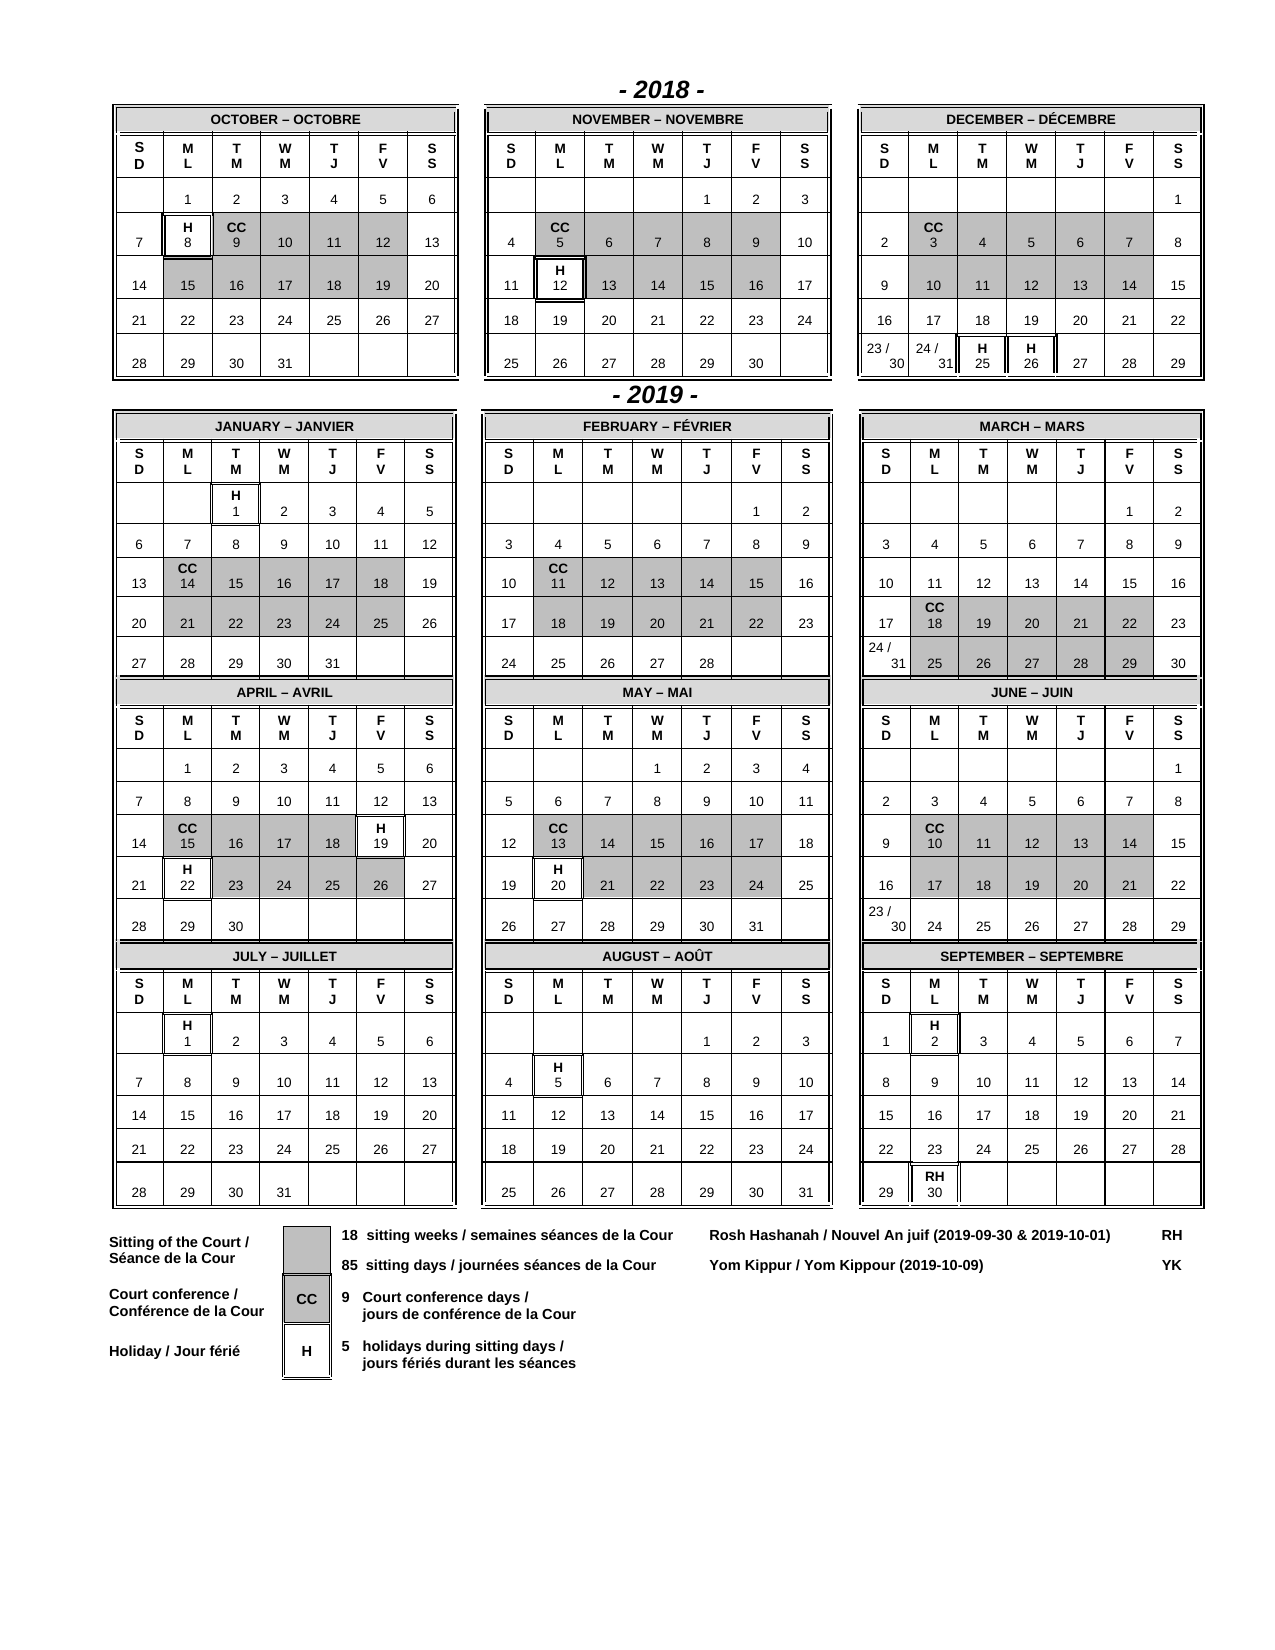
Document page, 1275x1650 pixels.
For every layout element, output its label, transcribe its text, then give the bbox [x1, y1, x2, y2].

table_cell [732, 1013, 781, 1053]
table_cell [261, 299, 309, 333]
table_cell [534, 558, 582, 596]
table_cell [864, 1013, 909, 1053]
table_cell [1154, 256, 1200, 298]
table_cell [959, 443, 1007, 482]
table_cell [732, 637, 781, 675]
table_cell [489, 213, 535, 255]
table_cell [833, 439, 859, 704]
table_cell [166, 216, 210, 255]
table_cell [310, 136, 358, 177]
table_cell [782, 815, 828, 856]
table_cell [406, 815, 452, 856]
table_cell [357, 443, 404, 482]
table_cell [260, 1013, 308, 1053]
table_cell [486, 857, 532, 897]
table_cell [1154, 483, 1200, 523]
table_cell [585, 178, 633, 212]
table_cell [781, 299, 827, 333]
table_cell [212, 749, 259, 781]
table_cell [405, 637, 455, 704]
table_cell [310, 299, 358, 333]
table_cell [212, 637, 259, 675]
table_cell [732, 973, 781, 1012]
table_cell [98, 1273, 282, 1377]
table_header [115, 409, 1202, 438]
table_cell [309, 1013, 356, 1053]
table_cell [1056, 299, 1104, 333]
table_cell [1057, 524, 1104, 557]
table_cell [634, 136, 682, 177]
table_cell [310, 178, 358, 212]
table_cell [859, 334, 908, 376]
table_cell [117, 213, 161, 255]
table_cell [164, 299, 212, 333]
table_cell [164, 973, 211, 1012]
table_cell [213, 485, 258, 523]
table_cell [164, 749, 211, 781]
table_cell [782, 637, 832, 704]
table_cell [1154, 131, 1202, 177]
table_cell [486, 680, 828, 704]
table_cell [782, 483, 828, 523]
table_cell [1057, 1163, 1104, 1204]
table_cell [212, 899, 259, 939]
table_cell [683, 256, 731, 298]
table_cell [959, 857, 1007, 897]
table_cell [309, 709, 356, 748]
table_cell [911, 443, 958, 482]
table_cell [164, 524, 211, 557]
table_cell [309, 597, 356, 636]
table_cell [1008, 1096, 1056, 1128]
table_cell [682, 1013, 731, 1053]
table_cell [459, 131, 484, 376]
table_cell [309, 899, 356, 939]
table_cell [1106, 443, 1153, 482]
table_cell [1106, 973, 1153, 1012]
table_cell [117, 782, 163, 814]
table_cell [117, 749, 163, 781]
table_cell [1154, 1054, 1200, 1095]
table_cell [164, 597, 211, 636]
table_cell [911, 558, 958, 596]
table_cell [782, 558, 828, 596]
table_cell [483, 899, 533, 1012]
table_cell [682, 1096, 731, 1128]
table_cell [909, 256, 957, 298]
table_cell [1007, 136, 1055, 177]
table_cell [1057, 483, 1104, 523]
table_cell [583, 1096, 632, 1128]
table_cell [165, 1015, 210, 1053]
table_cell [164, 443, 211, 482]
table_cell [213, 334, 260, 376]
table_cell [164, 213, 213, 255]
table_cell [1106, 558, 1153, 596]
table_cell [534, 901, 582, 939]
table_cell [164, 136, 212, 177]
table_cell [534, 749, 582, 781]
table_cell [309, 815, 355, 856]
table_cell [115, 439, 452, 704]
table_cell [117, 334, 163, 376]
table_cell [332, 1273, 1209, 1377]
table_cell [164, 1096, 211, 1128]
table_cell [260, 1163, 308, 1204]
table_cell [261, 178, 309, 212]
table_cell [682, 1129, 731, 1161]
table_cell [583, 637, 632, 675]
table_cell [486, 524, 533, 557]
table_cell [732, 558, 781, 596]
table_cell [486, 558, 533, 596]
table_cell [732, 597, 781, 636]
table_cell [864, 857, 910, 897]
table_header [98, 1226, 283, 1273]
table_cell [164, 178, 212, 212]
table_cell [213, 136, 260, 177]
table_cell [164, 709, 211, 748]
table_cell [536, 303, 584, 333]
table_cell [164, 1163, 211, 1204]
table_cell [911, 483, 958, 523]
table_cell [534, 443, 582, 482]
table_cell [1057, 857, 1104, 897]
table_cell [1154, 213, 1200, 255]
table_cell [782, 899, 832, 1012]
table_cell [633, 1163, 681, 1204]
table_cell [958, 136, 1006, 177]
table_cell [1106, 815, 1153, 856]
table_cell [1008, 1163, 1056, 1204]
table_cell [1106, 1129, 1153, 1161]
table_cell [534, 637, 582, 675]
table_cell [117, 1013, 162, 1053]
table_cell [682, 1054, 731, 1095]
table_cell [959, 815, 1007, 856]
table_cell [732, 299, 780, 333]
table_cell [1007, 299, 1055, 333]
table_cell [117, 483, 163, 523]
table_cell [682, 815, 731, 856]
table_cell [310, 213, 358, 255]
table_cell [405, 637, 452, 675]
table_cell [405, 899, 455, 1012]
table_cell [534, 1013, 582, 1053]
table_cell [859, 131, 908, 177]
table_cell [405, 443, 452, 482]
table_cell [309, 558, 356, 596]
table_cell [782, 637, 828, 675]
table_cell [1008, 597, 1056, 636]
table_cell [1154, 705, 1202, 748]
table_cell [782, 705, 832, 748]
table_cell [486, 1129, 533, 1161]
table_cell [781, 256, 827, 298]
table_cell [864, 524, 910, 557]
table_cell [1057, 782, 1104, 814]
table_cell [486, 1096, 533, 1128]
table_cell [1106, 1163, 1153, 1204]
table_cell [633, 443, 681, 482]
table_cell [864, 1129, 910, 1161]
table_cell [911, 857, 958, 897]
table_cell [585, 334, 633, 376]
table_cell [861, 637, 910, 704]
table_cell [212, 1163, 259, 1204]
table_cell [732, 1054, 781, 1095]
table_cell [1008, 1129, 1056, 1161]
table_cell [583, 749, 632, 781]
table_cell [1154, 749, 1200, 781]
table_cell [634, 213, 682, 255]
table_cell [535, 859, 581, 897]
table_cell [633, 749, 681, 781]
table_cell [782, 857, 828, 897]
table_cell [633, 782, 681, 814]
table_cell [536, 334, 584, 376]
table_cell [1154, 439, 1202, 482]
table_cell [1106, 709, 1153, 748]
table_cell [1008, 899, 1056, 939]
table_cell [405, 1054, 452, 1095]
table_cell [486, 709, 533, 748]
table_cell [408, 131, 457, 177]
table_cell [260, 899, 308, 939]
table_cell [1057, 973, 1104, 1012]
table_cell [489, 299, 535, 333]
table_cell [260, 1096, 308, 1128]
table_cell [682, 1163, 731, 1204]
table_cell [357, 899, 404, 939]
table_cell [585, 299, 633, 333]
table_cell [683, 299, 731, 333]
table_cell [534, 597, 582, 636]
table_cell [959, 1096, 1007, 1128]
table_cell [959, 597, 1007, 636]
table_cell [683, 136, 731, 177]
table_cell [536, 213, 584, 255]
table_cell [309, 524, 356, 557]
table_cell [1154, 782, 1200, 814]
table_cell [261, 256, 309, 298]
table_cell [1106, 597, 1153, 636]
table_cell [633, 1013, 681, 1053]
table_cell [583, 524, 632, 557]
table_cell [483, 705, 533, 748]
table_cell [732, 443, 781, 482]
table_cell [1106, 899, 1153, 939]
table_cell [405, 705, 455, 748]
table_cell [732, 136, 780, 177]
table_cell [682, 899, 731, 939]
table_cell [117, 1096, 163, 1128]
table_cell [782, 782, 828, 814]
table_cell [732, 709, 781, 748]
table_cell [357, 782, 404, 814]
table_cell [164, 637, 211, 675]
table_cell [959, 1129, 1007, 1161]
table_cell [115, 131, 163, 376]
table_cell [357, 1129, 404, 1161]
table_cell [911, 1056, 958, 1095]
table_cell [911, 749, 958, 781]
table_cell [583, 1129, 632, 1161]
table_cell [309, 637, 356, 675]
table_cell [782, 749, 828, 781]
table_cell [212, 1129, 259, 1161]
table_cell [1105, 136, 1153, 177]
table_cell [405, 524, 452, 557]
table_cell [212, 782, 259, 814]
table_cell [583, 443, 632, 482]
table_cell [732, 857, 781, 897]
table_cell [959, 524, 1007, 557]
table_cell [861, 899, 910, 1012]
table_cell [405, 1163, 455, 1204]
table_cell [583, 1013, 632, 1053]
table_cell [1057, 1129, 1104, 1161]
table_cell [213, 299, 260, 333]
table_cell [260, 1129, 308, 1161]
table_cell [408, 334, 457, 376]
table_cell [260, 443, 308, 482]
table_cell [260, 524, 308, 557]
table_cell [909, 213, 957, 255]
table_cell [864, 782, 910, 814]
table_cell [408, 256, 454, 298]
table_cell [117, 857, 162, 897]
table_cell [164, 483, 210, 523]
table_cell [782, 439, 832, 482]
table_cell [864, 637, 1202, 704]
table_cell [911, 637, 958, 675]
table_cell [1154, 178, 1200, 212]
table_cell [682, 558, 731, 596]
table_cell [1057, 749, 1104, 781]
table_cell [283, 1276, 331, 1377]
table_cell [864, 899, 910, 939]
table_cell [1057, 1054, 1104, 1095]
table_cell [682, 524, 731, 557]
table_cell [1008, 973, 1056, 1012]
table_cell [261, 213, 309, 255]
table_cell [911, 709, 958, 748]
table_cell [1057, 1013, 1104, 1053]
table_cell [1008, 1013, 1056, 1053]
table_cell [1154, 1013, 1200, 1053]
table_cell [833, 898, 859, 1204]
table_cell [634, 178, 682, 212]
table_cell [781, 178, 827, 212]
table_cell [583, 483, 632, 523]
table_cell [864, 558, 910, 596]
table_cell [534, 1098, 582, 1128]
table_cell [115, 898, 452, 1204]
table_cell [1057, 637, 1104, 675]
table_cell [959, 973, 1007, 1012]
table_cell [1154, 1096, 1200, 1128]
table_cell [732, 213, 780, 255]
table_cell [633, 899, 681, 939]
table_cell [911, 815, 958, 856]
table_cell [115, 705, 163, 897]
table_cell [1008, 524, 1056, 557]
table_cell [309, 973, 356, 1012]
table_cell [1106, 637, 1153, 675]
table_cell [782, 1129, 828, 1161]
text - 2018 - [112, 75, 1200, 104]
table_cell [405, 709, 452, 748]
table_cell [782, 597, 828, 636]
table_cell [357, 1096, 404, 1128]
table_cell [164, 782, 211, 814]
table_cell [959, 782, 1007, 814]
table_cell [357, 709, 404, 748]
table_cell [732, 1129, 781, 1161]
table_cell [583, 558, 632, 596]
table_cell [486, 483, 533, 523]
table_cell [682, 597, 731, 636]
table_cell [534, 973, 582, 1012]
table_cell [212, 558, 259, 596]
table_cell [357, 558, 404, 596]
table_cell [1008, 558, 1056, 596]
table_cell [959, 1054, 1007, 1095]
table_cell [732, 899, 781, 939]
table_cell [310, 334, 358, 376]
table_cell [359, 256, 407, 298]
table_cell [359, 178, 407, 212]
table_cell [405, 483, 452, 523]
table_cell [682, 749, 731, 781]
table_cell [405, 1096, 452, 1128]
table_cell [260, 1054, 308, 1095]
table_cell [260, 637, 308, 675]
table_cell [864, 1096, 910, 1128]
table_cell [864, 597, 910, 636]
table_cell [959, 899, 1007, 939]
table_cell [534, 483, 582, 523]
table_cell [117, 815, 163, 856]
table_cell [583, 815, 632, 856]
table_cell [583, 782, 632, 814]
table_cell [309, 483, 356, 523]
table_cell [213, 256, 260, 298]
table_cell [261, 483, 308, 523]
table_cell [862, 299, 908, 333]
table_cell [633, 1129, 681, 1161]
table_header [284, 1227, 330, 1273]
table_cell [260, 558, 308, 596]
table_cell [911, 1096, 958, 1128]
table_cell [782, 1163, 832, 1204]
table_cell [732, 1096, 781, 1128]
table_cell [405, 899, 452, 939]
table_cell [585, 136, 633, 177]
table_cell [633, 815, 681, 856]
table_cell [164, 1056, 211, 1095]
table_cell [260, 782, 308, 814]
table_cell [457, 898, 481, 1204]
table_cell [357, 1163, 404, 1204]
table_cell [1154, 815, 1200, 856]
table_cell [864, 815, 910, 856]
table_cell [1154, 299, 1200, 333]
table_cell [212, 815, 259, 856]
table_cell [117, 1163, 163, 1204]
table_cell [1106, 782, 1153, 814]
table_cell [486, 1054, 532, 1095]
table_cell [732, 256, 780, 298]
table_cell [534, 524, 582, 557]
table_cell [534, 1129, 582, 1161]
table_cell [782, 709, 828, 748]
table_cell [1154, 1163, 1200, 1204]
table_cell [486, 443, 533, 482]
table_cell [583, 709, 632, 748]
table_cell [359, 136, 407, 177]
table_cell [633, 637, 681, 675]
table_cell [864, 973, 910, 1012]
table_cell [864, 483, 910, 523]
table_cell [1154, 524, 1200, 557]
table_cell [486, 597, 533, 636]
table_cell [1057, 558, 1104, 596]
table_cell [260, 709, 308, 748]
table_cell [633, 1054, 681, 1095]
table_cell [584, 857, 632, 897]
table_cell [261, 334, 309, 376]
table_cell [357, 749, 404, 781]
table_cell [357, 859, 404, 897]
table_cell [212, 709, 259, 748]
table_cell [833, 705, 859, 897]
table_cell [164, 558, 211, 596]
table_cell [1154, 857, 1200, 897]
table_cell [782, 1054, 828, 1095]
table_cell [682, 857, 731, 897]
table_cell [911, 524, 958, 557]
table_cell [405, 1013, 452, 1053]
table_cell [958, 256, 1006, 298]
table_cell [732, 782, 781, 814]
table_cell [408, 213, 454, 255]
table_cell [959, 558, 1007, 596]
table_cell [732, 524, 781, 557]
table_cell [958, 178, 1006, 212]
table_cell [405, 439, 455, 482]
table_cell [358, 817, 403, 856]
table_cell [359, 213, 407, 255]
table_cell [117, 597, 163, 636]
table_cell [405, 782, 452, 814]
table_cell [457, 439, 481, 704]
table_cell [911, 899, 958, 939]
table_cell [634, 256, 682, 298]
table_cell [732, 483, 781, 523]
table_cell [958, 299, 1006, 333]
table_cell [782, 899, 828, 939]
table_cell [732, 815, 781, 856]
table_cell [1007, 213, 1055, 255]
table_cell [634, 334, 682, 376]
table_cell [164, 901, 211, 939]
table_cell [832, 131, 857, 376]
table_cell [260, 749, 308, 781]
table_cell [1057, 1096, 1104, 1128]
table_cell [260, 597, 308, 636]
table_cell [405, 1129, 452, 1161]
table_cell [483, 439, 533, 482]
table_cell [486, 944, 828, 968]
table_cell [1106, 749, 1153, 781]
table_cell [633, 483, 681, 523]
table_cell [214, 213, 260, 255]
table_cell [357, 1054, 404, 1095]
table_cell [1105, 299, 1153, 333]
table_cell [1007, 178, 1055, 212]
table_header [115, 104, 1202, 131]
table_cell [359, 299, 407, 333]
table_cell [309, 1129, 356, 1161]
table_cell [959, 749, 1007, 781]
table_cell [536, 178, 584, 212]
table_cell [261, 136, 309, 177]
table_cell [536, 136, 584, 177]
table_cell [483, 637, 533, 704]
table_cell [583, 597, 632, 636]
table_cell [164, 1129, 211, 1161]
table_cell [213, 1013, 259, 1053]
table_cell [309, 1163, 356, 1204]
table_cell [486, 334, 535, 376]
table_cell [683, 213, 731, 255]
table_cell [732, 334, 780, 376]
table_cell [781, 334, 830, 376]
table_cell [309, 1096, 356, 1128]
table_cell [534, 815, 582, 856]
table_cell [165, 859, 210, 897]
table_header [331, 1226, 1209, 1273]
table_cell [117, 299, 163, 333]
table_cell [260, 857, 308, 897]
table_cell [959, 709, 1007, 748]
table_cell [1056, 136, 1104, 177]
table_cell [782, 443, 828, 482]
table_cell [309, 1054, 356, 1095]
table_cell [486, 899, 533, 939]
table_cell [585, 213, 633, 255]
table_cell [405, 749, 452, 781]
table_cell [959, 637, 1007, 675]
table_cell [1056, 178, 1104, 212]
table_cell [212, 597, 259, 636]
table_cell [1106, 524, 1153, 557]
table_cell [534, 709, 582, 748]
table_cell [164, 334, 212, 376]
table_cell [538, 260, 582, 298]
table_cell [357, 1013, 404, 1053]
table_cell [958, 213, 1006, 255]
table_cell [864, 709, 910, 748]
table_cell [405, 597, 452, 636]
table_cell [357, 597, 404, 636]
text - 2019 - [112, 381, 1200, 409]
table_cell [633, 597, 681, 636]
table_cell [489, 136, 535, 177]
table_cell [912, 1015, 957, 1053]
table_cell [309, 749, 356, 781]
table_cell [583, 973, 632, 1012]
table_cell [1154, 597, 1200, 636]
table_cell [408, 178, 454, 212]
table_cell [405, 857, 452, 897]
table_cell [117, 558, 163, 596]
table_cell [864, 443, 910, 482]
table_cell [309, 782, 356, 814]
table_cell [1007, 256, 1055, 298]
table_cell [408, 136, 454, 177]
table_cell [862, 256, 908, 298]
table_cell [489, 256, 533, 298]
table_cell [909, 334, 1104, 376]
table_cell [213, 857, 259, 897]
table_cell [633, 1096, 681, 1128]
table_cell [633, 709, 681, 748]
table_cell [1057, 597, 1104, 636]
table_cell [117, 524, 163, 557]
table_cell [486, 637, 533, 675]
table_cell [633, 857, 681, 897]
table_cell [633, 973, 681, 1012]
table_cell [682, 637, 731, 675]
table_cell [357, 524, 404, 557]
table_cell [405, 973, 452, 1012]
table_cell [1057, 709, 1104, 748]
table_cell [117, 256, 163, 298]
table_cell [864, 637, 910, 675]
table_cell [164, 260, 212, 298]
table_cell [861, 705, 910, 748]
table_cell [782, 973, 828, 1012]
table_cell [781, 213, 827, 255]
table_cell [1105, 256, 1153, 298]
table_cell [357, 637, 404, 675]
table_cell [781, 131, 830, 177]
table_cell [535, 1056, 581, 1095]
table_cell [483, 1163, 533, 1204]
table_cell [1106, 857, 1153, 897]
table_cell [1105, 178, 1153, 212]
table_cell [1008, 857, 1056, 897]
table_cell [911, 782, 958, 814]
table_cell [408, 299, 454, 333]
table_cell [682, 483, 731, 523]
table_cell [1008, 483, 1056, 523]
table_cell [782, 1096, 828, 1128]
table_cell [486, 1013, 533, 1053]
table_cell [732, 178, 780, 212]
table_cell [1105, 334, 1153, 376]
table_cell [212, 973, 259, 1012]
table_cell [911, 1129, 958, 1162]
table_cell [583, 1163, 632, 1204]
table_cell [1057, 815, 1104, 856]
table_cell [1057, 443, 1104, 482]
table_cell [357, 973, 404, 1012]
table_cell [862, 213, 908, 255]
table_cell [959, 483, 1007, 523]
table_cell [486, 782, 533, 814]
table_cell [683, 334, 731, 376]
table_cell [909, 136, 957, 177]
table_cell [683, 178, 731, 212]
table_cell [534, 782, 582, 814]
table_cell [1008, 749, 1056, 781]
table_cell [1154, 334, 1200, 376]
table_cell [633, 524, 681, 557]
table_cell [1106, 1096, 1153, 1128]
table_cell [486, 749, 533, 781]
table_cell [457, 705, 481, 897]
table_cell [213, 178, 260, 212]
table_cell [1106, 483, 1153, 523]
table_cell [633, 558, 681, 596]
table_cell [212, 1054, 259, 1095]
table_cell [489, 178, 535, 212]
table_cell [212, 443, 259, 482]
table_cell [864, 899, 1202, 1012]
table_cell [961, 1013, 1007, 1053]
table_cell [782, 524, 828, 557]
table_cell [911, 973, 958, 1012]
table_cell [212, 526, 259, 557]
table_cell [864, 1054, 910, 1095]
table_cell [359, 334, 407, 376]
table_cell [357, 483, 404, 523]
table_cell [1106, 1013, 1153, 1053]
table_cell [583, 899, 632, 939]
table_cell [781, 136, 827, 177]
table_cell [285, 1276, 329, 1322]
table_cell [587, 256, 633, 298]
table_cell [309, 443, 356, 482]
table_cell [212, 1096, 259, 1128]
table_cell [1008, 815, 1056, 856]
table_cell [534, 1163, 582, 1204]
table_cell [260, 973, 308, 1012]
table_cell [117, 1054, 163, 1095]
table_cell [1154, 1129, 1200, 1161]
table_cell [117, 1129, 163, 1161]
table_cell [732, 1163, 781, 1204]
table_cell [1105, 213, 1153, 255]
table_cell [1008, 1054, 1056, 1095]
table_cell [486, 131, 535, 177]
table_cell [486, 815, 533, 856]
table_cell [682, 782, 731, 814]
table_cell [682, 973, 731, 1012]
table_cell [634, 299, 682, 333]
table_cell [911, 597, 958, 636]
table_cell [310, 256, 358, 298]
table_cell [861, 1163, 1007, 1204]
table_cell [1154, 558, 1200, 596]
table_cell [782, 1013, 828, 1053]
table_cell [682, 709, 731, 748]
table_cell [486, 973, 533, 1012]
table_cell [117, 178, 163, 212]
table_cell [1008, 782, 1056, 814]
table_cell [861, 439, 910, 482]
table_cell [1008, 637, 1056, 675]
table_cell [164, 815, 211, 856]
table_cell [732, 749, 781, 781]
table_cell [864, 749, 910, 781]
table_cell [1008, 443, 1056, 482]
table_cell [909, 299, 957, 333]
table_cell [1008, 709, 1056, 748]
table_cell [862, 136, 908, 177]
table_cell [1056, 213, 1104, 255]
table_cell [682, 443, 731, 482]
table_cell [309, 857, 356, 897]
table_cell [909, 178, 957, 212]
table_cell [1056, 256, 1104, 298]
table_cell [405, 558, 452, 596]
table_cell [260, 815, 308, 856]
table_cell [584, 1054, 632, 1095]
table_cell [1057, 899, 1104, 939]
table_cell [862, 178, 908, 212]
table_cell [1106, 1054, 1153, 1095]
